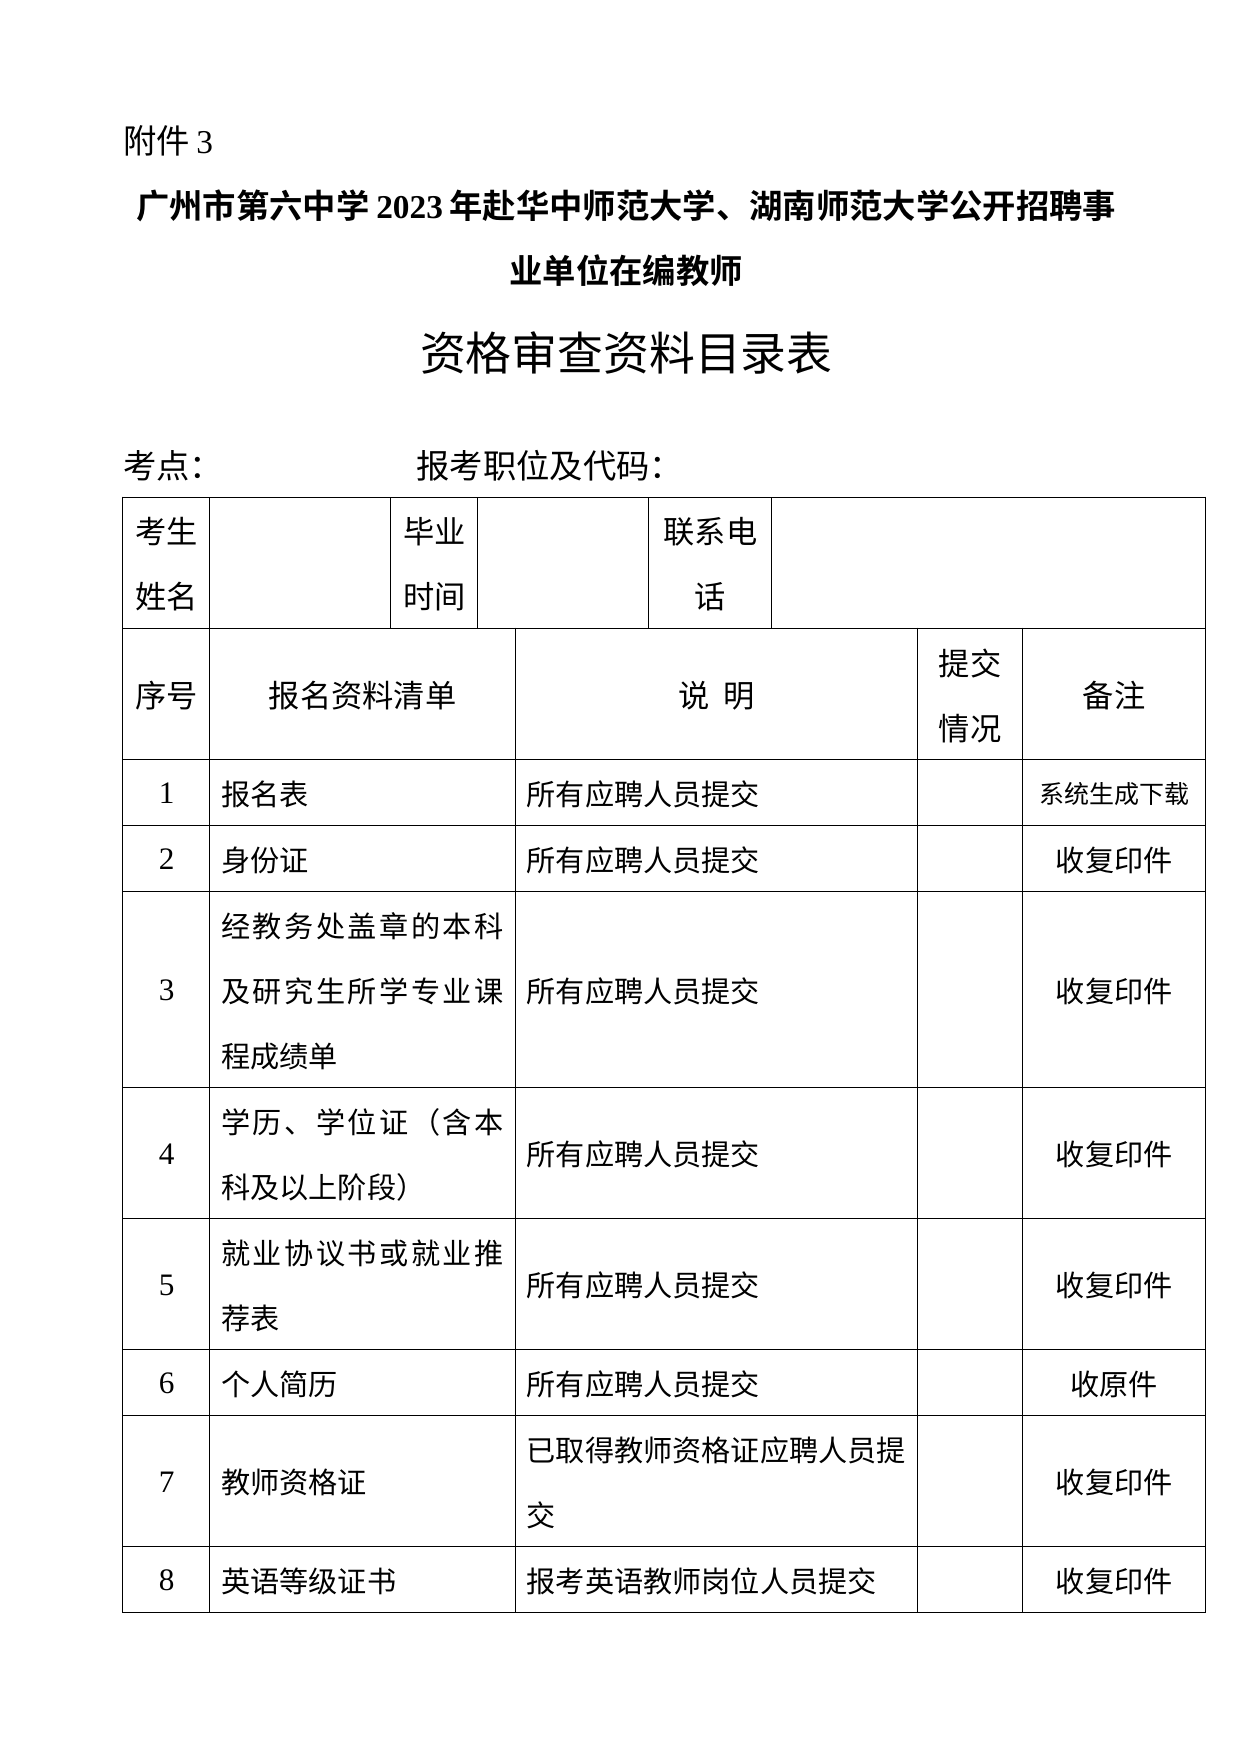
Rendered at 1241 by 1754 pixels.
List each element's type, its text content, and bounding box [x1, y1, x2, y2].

table_cell 就业协议书或就业推荐表 [210, 1219, 515, 1349]
table_cell 6 [123, 1350, 209, 1415]
table_cell 3 [123, 892, 209, 1087]
table_header [210, 498, 390, 628]
table_cell 所有应聘人员提交 [516, 760, 917, 825]
table_cell 报考英语教师岗位人员提交 [516, 1547, 917, 1612]
table_cell 身份证 [210, 826, 515, 891]
table_cell 所有应聘人员提交 [516, 892, 917, 1087]
table_cell 收复印件 [1023, 1416, 1205, 1546]
table_cell 提交 情况 [918, 629, 1022, 759]
table_cell [918, 826, 1022, 891]
table_cell 报名资料清单 [210, 629, 515, 759]
table_header 考生 姓名 [123, 498, 209, 628]
text 考点： 报考职位及代码： [123, 432, 1129, 497]
table_cell 5 [123, 1219, 209, 1349]
table_cell 教师资格证 [210, 1416, 515, 1546]
table_cell 已取得教师资格证应聘人员提交 [516, 1416, 917, 1546]
table_cell 所有应聘人员提交 [516, 826, 917, 891]
table_cell [918, 1416, 1022, 1546]
table_cell 备注 [1023, 629, 1205, 759]
table_header 联系电话 [649, 498, 771, 628]
table_cell 收复印件 [1023, 1219, 1205, 1349]
table_header [478, 498, 648, 628]
table_cell 英语等级证书 [210, 1547, 515, 1612]
table_cell 个人简历 [210, 1350, 515, 1415]
table_cell 学历、学位证（含本科及以上阶段） [210, 1088, 515, 1218]
table_cell [918, 1219, 1022, 1349]
table_cell [918, 892, 1022, 1087]
table_cell 收原件 [1023, 1350, 1205, 1415]
text 资格审查资料目录表 [123, 302, 1129, 399]
table_cell 7 [123, 1416, 209, 1546]
table_cell 序号 [123, 629, 209, 759]
table_cell [918, 1350, 1022, 1415]
table_cell 收复印件 [1023, 1088, 1205, 1218]
table_cell [918, 760, 1022, 825]
table_cell 所有应聘人员提交 [516, 1350, 917, 1415]
table_cell 1 [123, 760, 209, 825]
table_cell 收复印件 [1023, 826, 1205, 891]
table_cell 所有应聘人员提交 [516, 1219, 917, 1349]
table_header 毕业 时间 [391, 498, 477, 628]
table_cell 报名表 [210, 760, 515, 825]
table_cell [918, 1547, 1022, 1612]
table_cell 所有应聘人员提交 [516, 1088, 917, 1218]
text 附件3 [123, 107, 1129, 172]
table_cell 说 明 [516, 629, 917, 759]
table_cell 4 [123, 1088, 209, 1218]
table_cell 系统生成下载 [1023, 760, 1205, 825]
table_cell 8 [123, 1547, 209, 1612]
table_cell [918, 1088, 1022, 1218]
table_cell 收复印件 [1023, 1547, 1205, 1612]
table_cell 收复印件 [1023, 892, 1205, 1087]
table_header [772, 498, 1205, 628]
table_cell 经教务处盖章的本科及研究生所学专业课程成绩单 [210, 892, 515, 1087]
text 广州市第六中学2023年赴华中师范大学、湖南师范大学公开招聘事业单位在编教师 [123, 172, 1129, 302]
table_cell 2 [123, 826, 209, 891]
